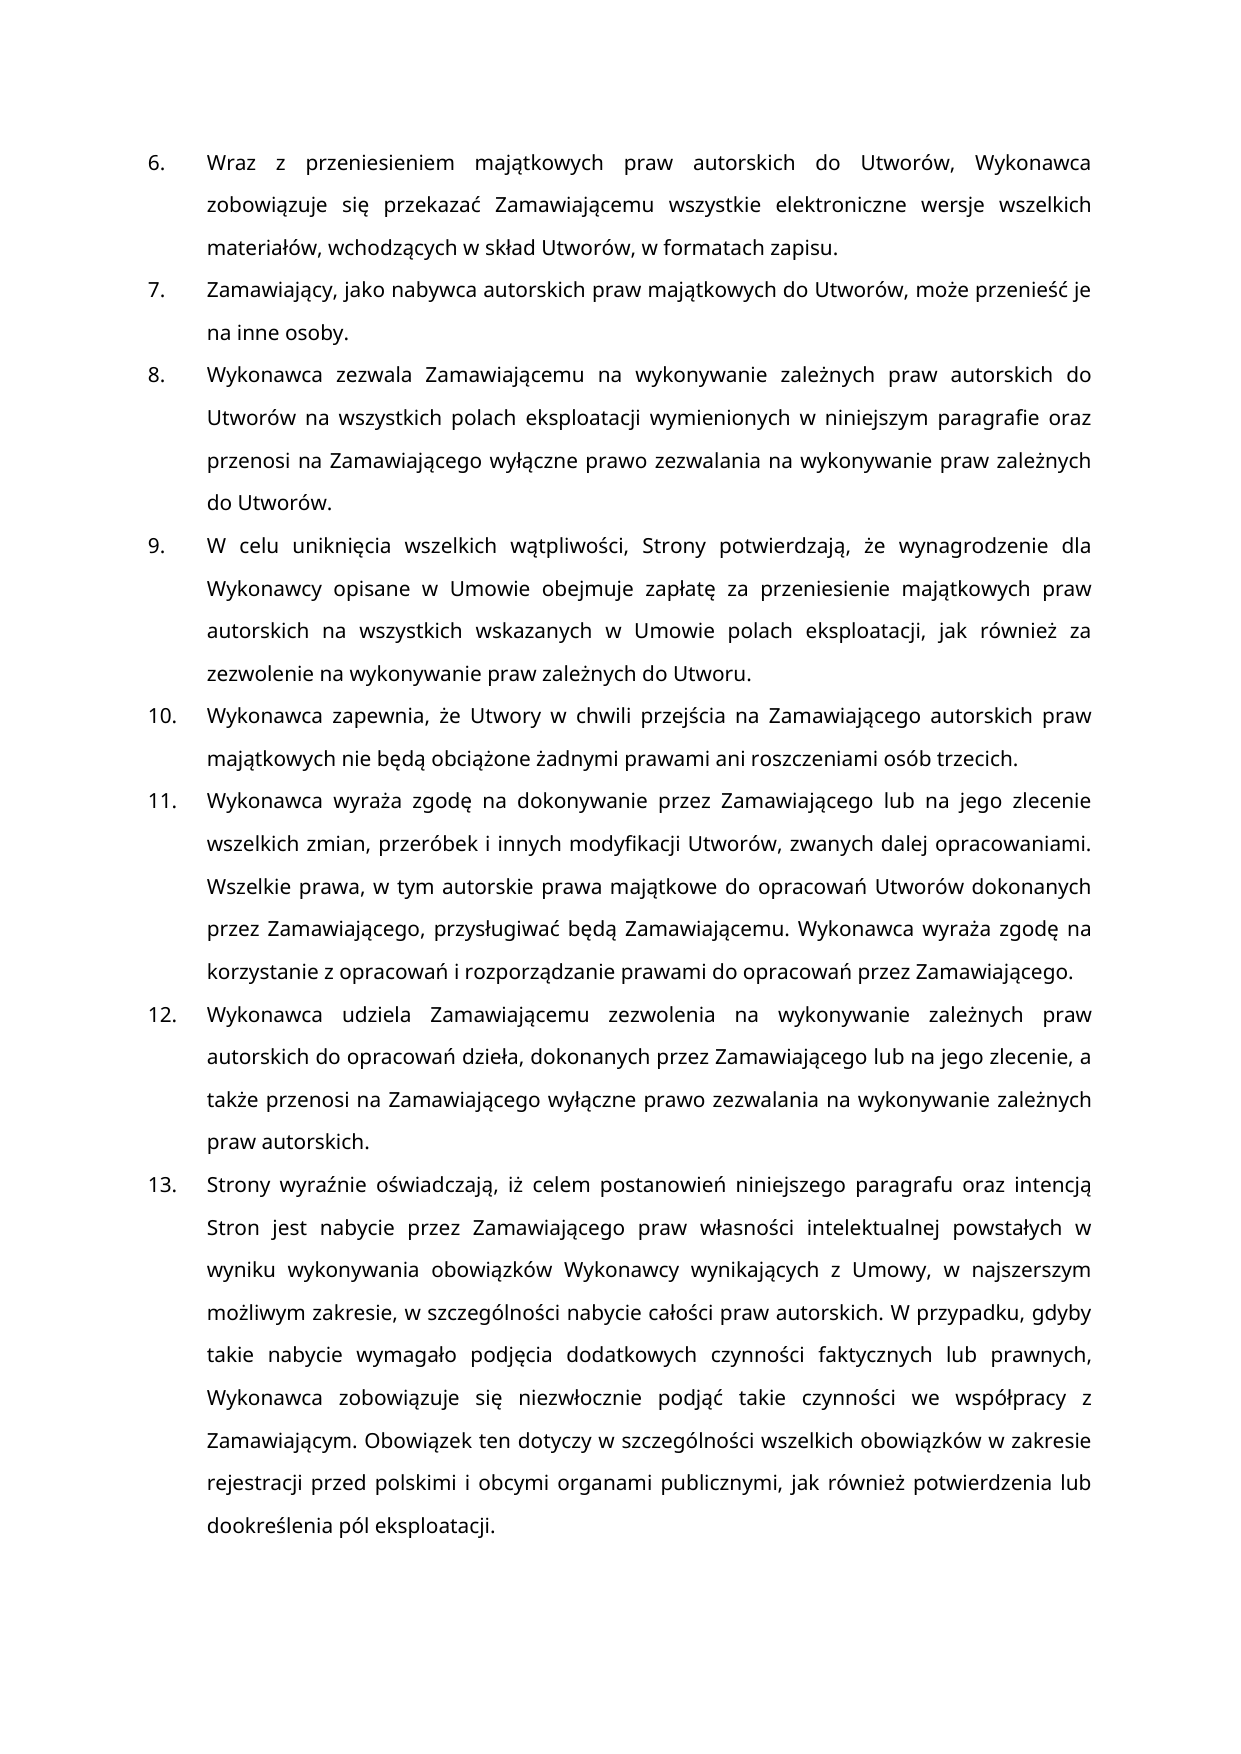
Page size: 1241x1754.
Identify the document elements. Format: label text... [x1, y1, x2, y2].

list Wykonawca udziela Zamawiającemu zezwolenia na wykonywanie zależnych praw autorskich do opracowań dzieła, dokonanych przez Zamawiającego lub na jego zlecenie, a także przenosi na Zamawiającego wyłączne prawo zezwalania na wykonywanie zależnych praw autorskich. [148, 1000, 1093, 1156]
list Wykonawca zapewnia, że Utwory w chwili przejścia na Zamawiającego autorskich praw majątkowych nie będą obciążone żadnymi prawami ani roszczeniami osób trzecich. [148, 701, 1093, 772]
list Wraz z przeniesieniem majątkowych praw autorskich do Utworów, Wykonawca zobowiązuje się przekazać Zamawiającemu wszystkie elektroniczne wersje wszelkich materiałów, wchodzących w skład Utworów, w formatach zapisu. [148, 148, 1093, 261]
list Zamawiający, jako nabywca autorskich praw majątkowych do Utworów, może przenieść je na inne osoby. [148, 275, 1093, 346]
list Wykonawca zezwala Zamawiającemu na wykonywanie zależnych praw autorskich do Utworów na wszystkich polach eksploatacji wymienionych w niniejszym paragrafie oraz przenosi na Zamawiającego wyłączne prawo zezwalania na wykonywanie praw zależnych do Utworów. [148, 361, 1093, 517]
list Strony wyraźnie oświadczają, iż celem postanowień niniejszego paragrafu oraz intencją Stron jest nabycie przez Zamawiającego praw własności intelektualnej powstałych w wyniku wykonywania obowiązków Wykonawcy wynikających z Umowy, w najszerszym możliwym zakresie, w szczególności nabycie całości praw autorskich. W przypadku, gdyby takie nabycie wymagało podjęcia dodatkowych czynności faktycznych lub prawnych, Wykonawca zobowiązuje się niezwłocznie podjąć takie czynności we współpracy z Zamawiającym. Obowiązek ten dotyczy w szczególności wszelkich obowiązków w zakresie rejestracji przed polskimi i obcymi organami publicznymi, jak również potwierdzenia lub dookreślenia pól eksploatacji. [148, 1170, 1093, 1539]
list W celu uniknięcia wszelkich wątpliwości, Strony potwierdzają, że wynagrodzenie dla Wykonawcy opisane w Umowie obejmuje zapłatę za przeniesienie majątkowych praw autorskich na wszystkich wskazanych w Umowie polach eksploatacji, jak również za zezwolenie na wykonywanie praw zależnych do Utworu. [148, 531, 1093, 687]
list Wykonawca wyraża zgodę na dokonywanie przez Zamawiającego lub na jego zlecenie wszelkich zmian, przeróbek i innych modyfikacji Utworów, zwanych dalej opracowaniami. Wszelkie prawa, w tym autorskie prawa majątkowe do opracowań Utworów dokonanych przez Zamawiającego, przysługiwać będą Zamawiającemu. Wykonawca wyraża zgodę na korzystanie z opracowań i rozporządzanie prawami do opracowań przez Zamawiającego. [148, 787, 1093, 986]
